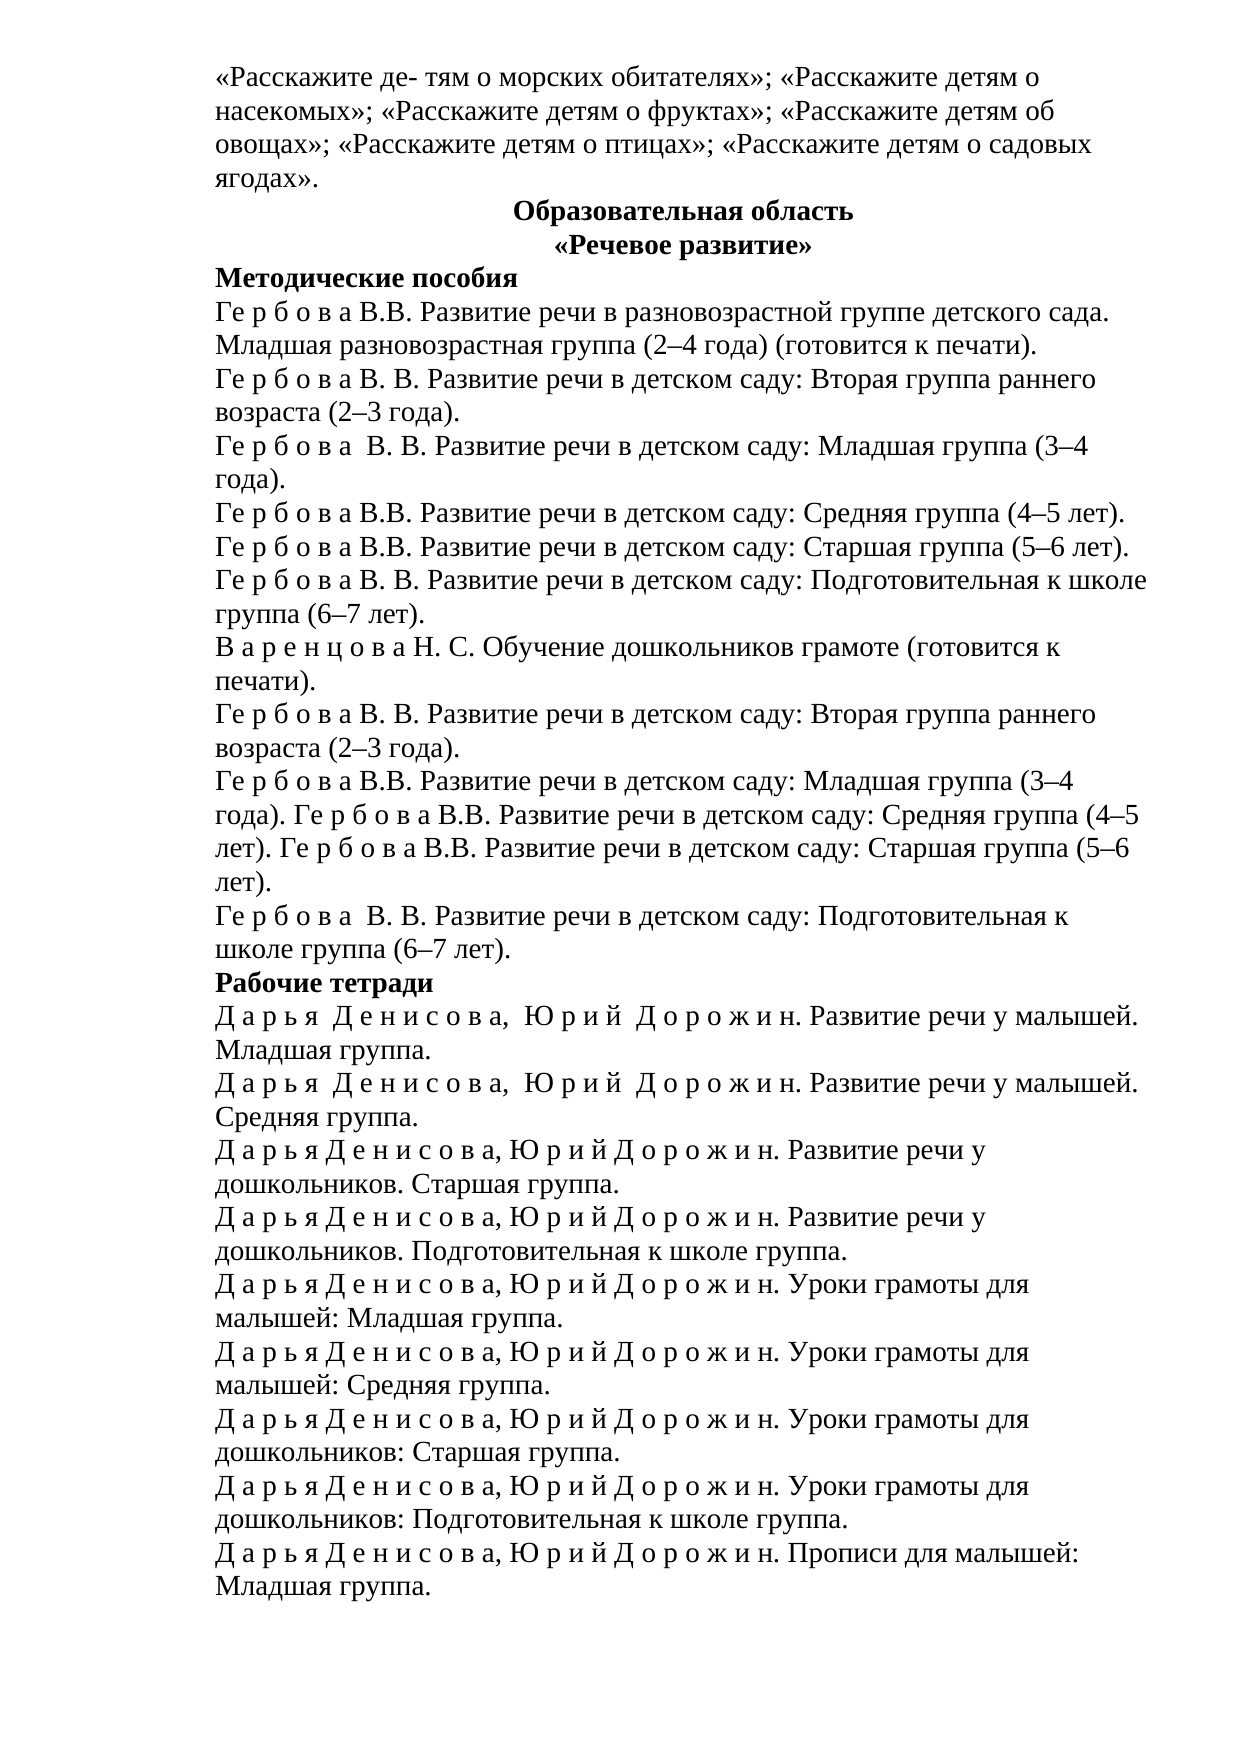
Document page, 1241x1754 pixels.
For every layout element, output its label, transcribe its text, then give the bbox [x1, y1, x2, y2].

text Образовательная область [215, 193, 1152, 227]
text Младшая разновозрастная группа (2–4 года) (готовится к печати). [215, 327, 1152, 361]
text Д а р ь я Д е н и с о в а, Ю р и й Д о р о ж и н. Развитие речи у малышей. Младшая группа. [215, 998, 1152, 1065]
text Д а р ь я Д е н и с о в а, Ю р и й Д о р о ж и н. Прописи для малышей: Младшая группа. [215, 1535, 1152, 1602]
text Ге р б о в а В. В. Развитие речи в детском саду: Подготовительная к школе группа (6–7 лет). [215, 898, 1152, 965]
text Д а р ь я Д е н и с о в а, Ю р и й Д о р о ж и н. Уроки грамоты для дошкольников: Старшая группа. [215, 1401, 1152, 1468]
text Ге р б о в а В. В. Развитие речи в детском саду: Вторая группа раннего возраста (2–3 года). [215, 696, 1152, 763]
text Д а р ь я Д е н и с о в а, Ю р и й Д о р о ж и н. Уроки грамоты для дошкольников: Подготовительная к школе группа. [215, 1468, 1152, 1535]
text В а р е н ц о в а Н. С. Обучение дошкольников грамоте (готовится к печати). [215, 629, 1152, 696]
text Ге р б о в а В. В. Развитие речи в детском саду: Подготовительная к школе группа (6–7 лет). [215, 562, 1152, 629]
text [215, 59, 1152, 193]
text Д а р ь я Д е н и с о в а, Ю р и й Д о р о ж и н. Развитие речи у дошкольников. Подготовительная к школе группа. [215, 1199, 1152, 1267]
text Ге р б о в а В. В. Развитие речи в детском саду: Младшая группа (3–4 года). [215, 428, 1152, 495]
text Д а р ь я Д е н и с о в а, Ю р и й Д о р о ж и н. Уроки грамоты для малышей: Младшая группа. [215, 1267, 1152, 1334]
text Ге р б о в а В. В. Развитие речи в детском саду: Вторая группа раннего возраста (2–3 года). [215, 361, 1152, 428]
text Методические пособия [215, 260, 1152, 294]
text Рабочие тетради [215, 965, 1152, 998]
text Ге р б о в а В.В. Развитие речи в разновозрастной группе детского сада. [215, 294, 1152, 327]
text «Речевое развитие» [215, 227, 1152, 260]
text Ге р б о в а В.В. Развитие речи в детском саду: Средняя группа (4–5 лет). Ге р б о в а В.В. Развитие речи в детском саду: Старшая группа (5–6 лет). [215, 495, 1152, 562]
text Ге р б о в а В.В. Развитие речи в детском саду: Младшая группа (3–4 года). Ге р б о в а В.В. Развитие речи в детском саду: Средняя группа (4–5 лет). Ге р б о в а В.В. Развитие речи в детском саду: Старшая группа (5–6 лет). [215, 763, 1152, 898]
text Д а р ь я Д е н и с о в а, Ю р и й Д о р о ж и н. Развитие речи у дошкольников. Старшая группа. [215, 1132, 1152, 1199]
text Д а р ь я Д е н и с о в а, Ю р и й Д о р о ж и н. Уроки грамоты для малышей: Средняя группа. [215, 1334, 1152, 1401]
text Д а р ь я Д е н и с о в а, Ю р и й Д о р о ж и н. Развитие речи у малышей. Средняя группа. [215, 1065, 1152, 1132]
